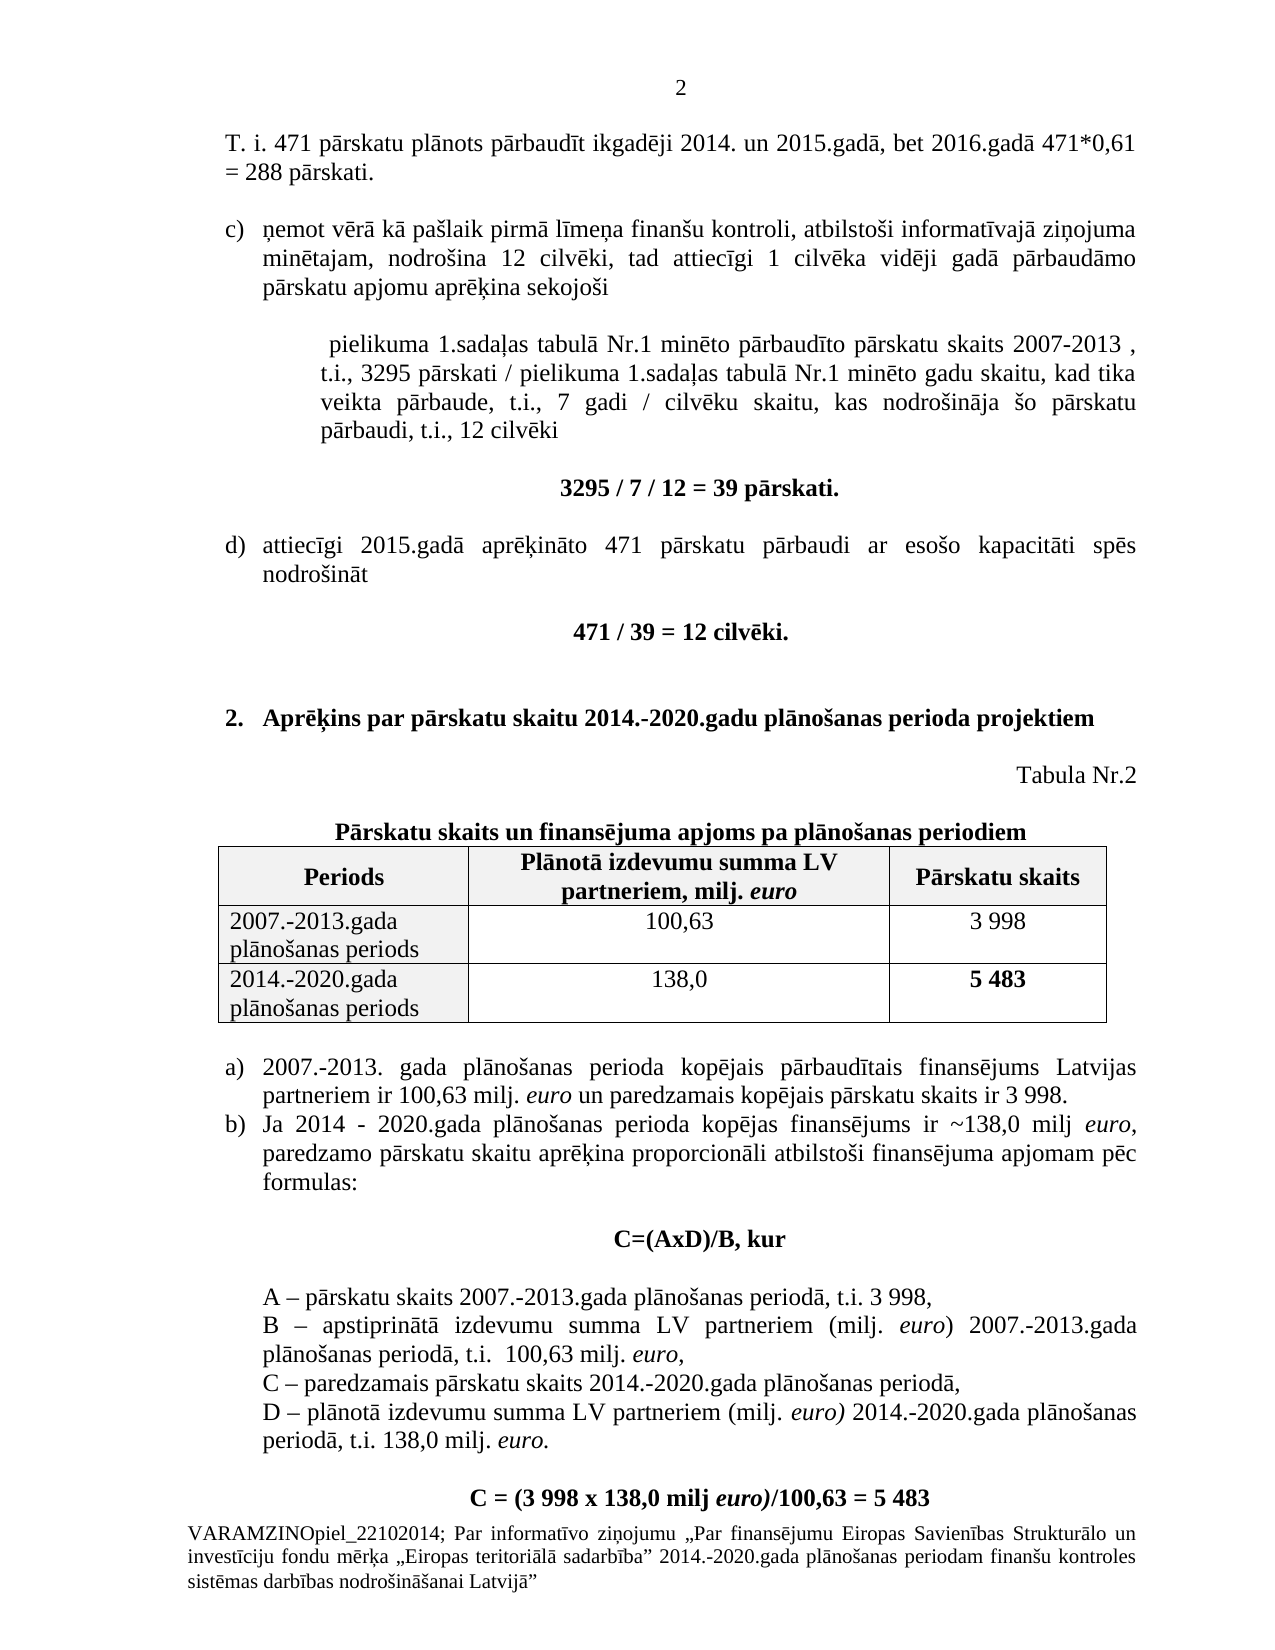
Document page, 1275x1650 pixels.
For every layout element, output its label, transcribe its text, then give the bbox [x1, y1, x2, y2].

list C = (3 998 x 138,0 milj euro)/100,63 = 5 483 [262, 1483, 1137, 1512]
list C=(AxD)/B, kur [262, 1224, 1137, 1253]
list D – plānotā izdevumu summa LV partneriem (milj. euro) 2014.-2020.gada plānošanas periodā, t.i. 138,0 milj. euro. [262, 1397, 1137, 1454]
table_cell 5 483 [890, 964, 1106, 1022]
list B – apstiprinātā izdevumu summa LV partneriem (milj. euro) 2007.-2013.gada plānošanas periodā, t.i. 100,63 milj. euro, [262, 1310, 1137, 1368]
text Tabula Nr.2 [225, 760, 1137, 789]
table_header Plānotā izdevumu summa LV partneriem, milj. euro [469, 847, 889, 905]
list 3295 / 7 / 12 = 39 pārskati. [262, 473, 1137, 502]
table_cell 138,0 [469, 964, 889, 1022]
table_cell 2007.-2013.gada plānošanas periods [219, 906, 468, 963]
list 2007.-2013. gada plānošanas perioda kopējais pārbaudītais finansējums Latvijas partneriem ir 100,63 milj. euro un paredzamais kopējais pārskatu skaits ir 3 998. [225, 1052, 1137, 1109]
list ņemot vērā kā pašlaik pirmā līmeņa finanšu kontroli, atbilstoši informatīvajā ziņojuma minētajam, nodrošina 12 cilvēki, tad attiecīgi 1 cilvēka vidēji gadā pārbaudāmo pārskatu apjomu aprēķina sekojoši [225, 214, 1137, 301]
text 471 / 39 = 12 cilvēki. [225, 617, 1137, 646]
text Pārskatu skaits un finansējuma apjoms pa plānošanas periodiem [225, 817, 1137, 846]
text T. i. 471 pārskatu plānots pārbaudīt ikgadēji 2014. un 2015.gadā, bet 2016.gadā 471*0,61 = 288 pārskati. [225, 128, 1137, 186]
table_cell 2014.-2020.gada plānošanas periods [219, 964, 468, 1022]
list Aprēķins par pārskatu skaitu 2014.-2020.gadu plānošanas perioda projektiem [225, 703, 1137, 732]
list A – pārskatu skaits 2007.-2013.gada plānošanas periodā, t.i. 3 998, [262, 1282, 1137, 1310]
table_header Periods [219, 847, 468, 905]
list pielikuma 1.sadaļas tabulā Nr.1 minēto pārbaudīto pārskatu skaits 2007-2013 , t.i., 3295 pārskati / pielikuma 1.sadaļas tabulā Nr.1 minēto gadu skaitu, kad tika veikta pārbaude, t.i., 7 gadi / cilvēku skaitu, kas nodrošināja šo pārskatu pārbaudi, t.i., 12 cilvēki [320, 329, 1137, 444]
list attiecīgi 2015.gadā aprēķināto 471 pārskatu pārbaudi ar esošo kapacitāti spēs nodrošināt [225, 531, 1137, 588]
table_cell 100,63 [469, 906, 889, 963]
list C – paredzamais pārskatu skaits 2014.-2020.gada plānošanas periodā, [262, 1368, 1137, 1397]
list Ja 2014 - 2020.gada plānošanas perioda kopējas finansējums ir ~138,0 milj euro, paredzamo pārskatu skaitu aprēķina proporcionāli atbilstoši finansējuma apjomam pēc formulas: [225, 1109, 1137, 1195]
table_header Pārskatu skaits [890, 847, 1106, 905]
table_cell 3 998 [890, 906, 1106, 963]
